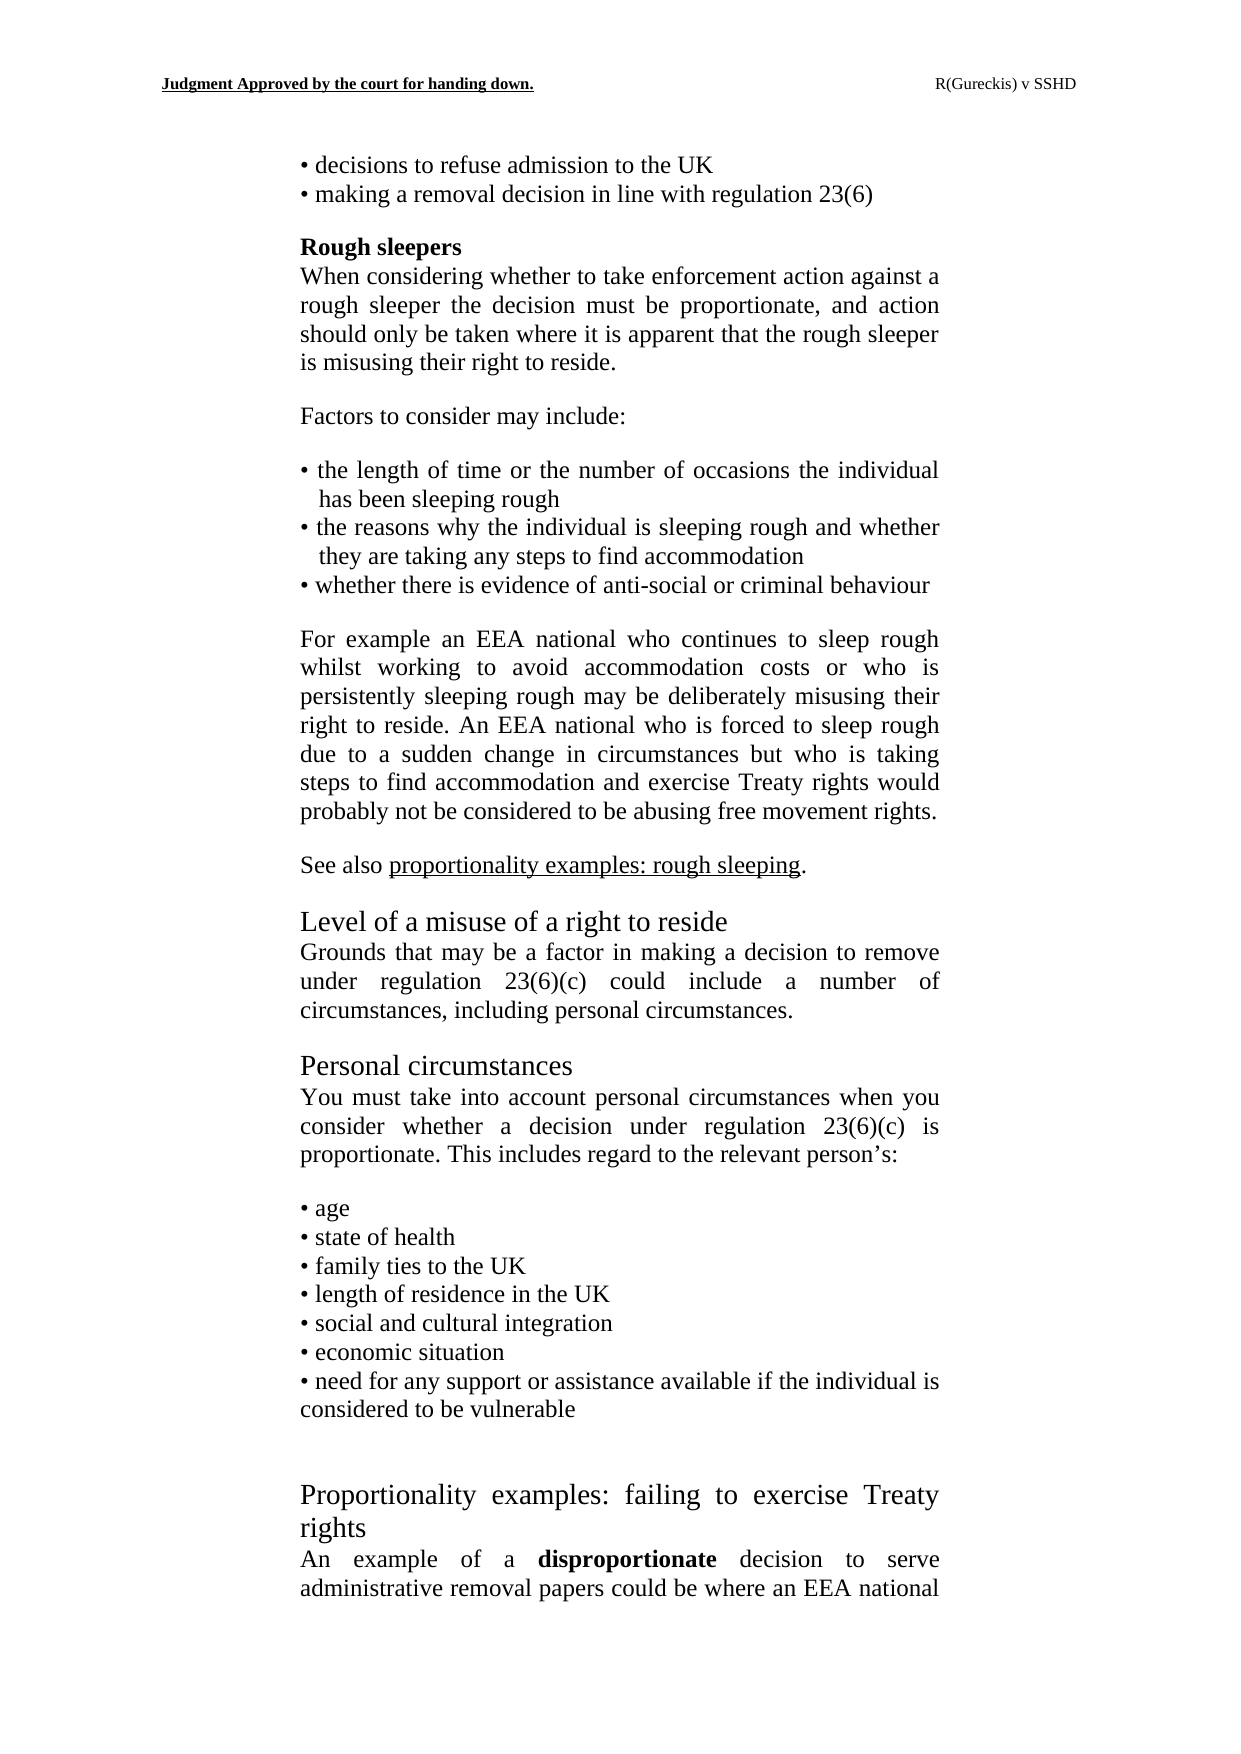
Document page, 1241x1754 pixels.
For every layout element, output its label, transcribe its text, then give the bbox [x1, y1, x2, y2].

text When considering whether to take enforcement action against a rough sleeper the decision must be proportionate, and action should only be taken where it is apparent that the rough sleeper is misusing their right to reside. [300, 261, 940, 376]
text • social and cultural integration [300, 1308, 940, 1337]
text Level of a misuse of a right to reside [300, 904, 940, 937]
text For example an EEA national who continues to sleep rough whilst working to avoid accommodation costs or who is persistently sleeping rough may be deliberately misusing their right to reside. An EEA national who is forced to sleep rough due to a sudden change in circumstances but who is taking steps to find accommodation and exercise Treaty rights would probably not be considered to be abusing free movement rights. [300, 624, 940, 825]
text • need for any support or assistance available if the individual is considered to be vulnerable [300, 1366, 940, 1423]
text Rough sleepers [300, 232, 940, 261]
text • family ties to the UK [300, 1251, 940, 1279]
text Factors to consider may include: [300, 401, 940, 430]
text Personal circumstances [300, 1048, 940, 1082]
text • making a removal decision in line with regulation 23(6) [300, 179, 940, 207]
text • whether there is evidence of anti-social or criminal behaviour [300, 570, 940, 599]
text • decisions to refuse admission to the UK [300, 150, 940, 179]
text • length of residence in the UK [300, 1279, 940, 1308]
text • the reasons why the individual is sleeping rough and whether they are taking any steps to find accommodation [300, 512, 940, 570]
text Proportionality examples: failing to exercise Treaty rights [300, 1477, 940, 1544]
text • age [300, 1193, 940, 1222]
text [300, 1544, 940, 1602]
text • the length of time or the number of occasions the individual has been sleeping rough [300, 455, 940, 512]
text You must take into account personal circumstances when you consider whether a decision under regulation 23(6)(c) is proportionate. This includes regard to the relevant person’s: [300, 1082, 940, 1168]
text • economic situation [300, 1337, 940, 1366]
text • state of health [300, 1222, 940, 1251]
text See also proportionality examples: rough sleeping. [300, 850, 940, 879]
text Grounds that may be a factor in making a decision to remove under regulation 23(6)(c) could include a number of circumstances, including personal circumstances. [300, 937, 940, 1023]
